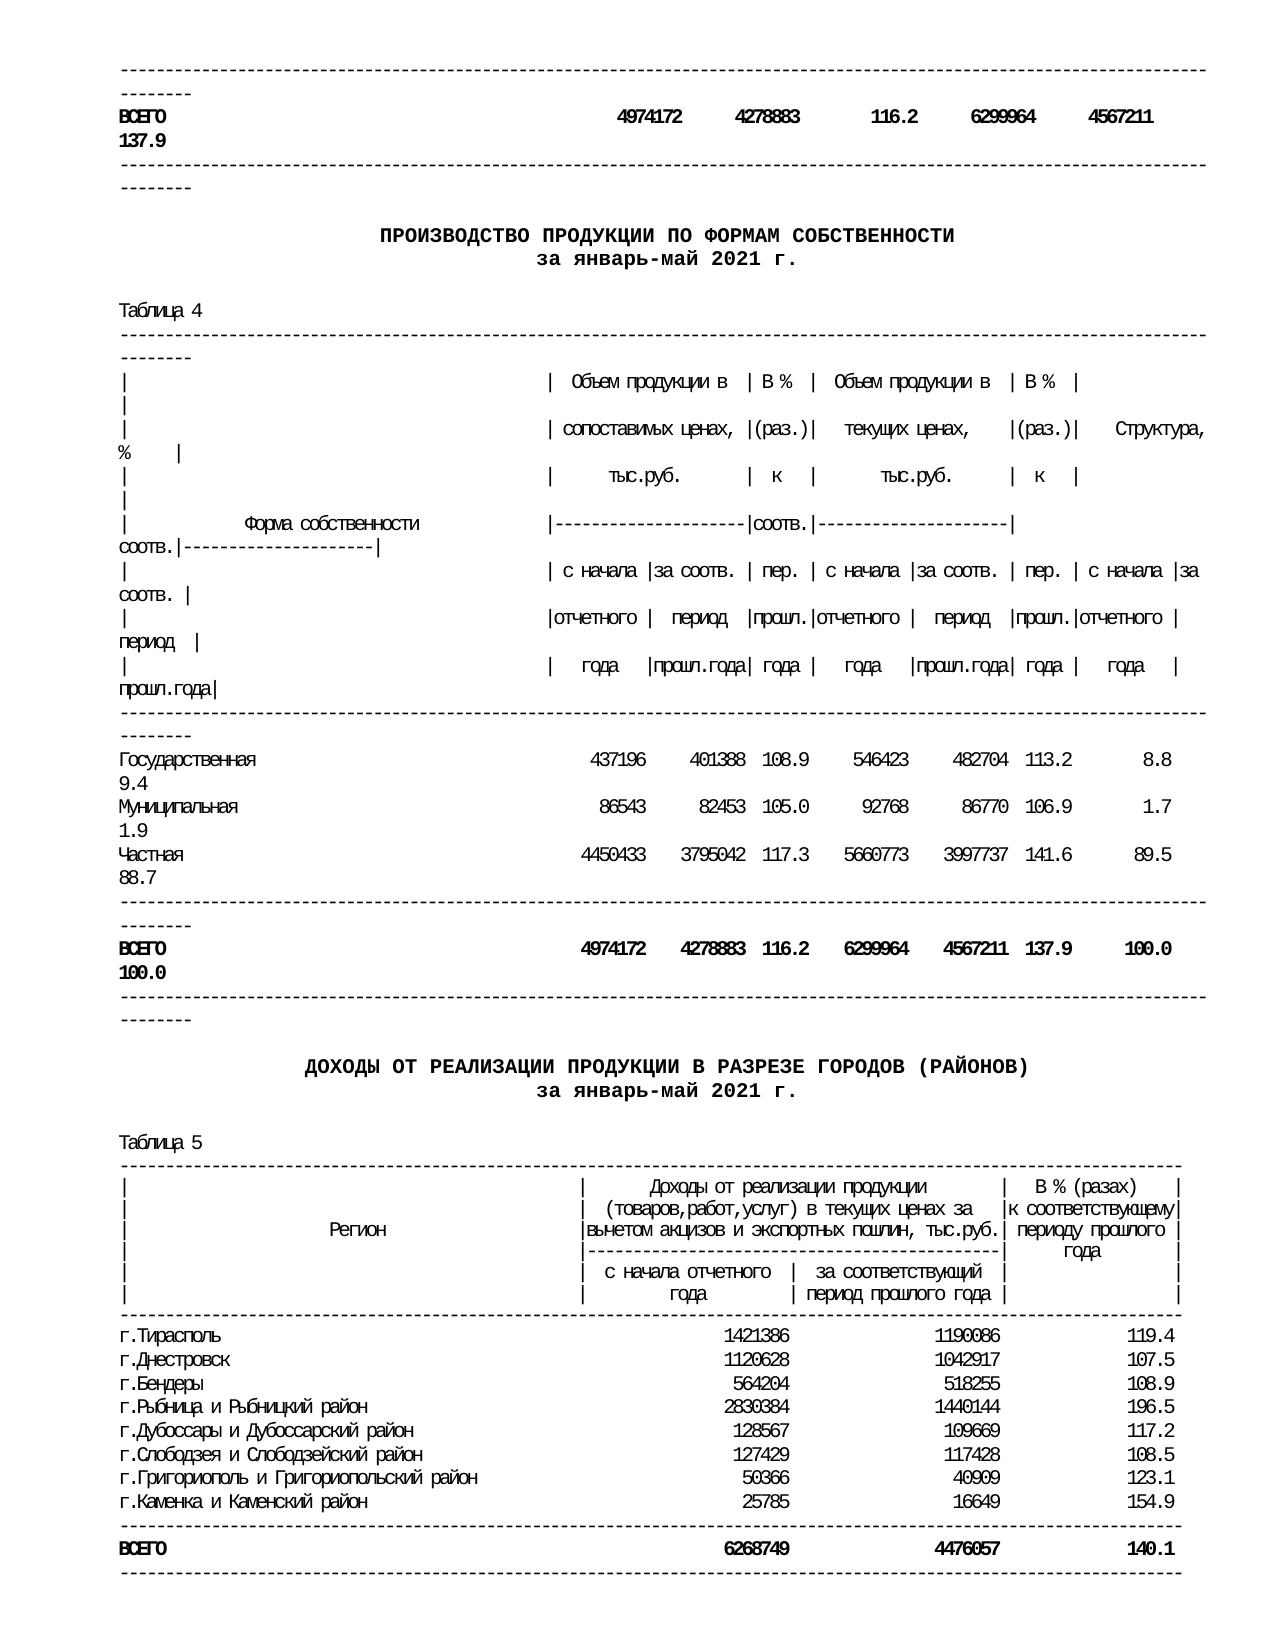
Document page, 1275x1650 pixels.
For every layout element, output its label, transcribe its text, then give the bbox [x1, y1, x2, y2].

text | |---------------------------------------------| года | [118, 1241, 1216, 1262]
text Муниципальная 86543 82453 105.0 92768 86770 106.9 1.7 1.9 [118, 796, 1216, 844]
text | | года | период прошлого года | | [118, 1283, 1216, 1304]
text г.Григориополь и Григориопольский район 50366 40909 123.1 [118, 1467, 1216, 1491]
text -------------------------------------------------------------------------------------------------------------------- [118, 1156, 1216, 1177]
text -------------------------------------------------------------------------------------------------------------------------------- [118, 702, 1216, 749]
text | | с начала отчетного | за соответствующий | | [118, 1262, 1216, 1283]
text за январь-май 2021 г. [118, 248, 1216, 272]
text -------------------------------------------------------------------------------------------------------------------------------- [118, 59, 1216, 106]
text | | Доходы от реализации продукции | В % (разах) | [118, 1177, 1216, 1198]
text г.Рыбница и Рыбницкий район 2830384 1440144 196.5 [118, 1396, 1216, 1420]
text Таблица 4 [118, 272, 1216, 323]
text -------------------------------------------------------------------------------------------------------------------------------- [118, 154, 1216, 201]
text ВСЕГО 6268749 4476057 140.1 [118, 1538, 1216, 1562]
text | | сопоставимых ценах, |(раз.)| текущих ценах, |(раз.)| Структура, % | [118, 418, 1216, 465]
text Таблица 5 [118, 1104, 1216, 1156]
text -------------------------------------------------------------------------------------------------------------------------------- [118, 891, 1216, 938]
text г.Бендеры 564204 518255 108.9 [118, 1373, 1216, 1396]
text | Регион |вычетом акцизов и экспортных пошлин, тыс.руб.| периоду прошлого | [118, 1219, 1216, 1241]
text -------------------------------------------------------------------------------------------------------------------- [118, 1304, 1216, 1326]
text ДОХОДЫ ОТ РЕАЛИЗАЦИИ ПРОДУКЦИИ В РАЗРЕЗЕ ГОРОДОВ (РАЙОНОВ) [118, 1057, 1216, 1080]
text -------------------------------------------------------------------------------------------------------------------- [118, 1515, 1216, 1538]
text г.Тирасполь 1421386 1190086 119.4 [118, 1326, 1216, 1349]
text г.Дубоссары и Дубоссарский район 128567 109669 117.2 [118, 1420, 1216, 1444]
text ВСЕГО 4974172 4278883 116.2 6299964 4567211 137.9 [118, 106, 1216, 154]
text за январь-май 2021 г. [118, 1080, 1216, 1104]
text | | тыс.руб. | к | тыс.руб. | к | | [118, 465, 1216, 513]
text | | (товаров,работ,услуг) в текущих ценах за |к соответствующему| [118, 1198, 1216, 1219]
text Частная 4450433 3795042 117.3 5660773 3997737 141.6 89.5 88.7 [118, 844, 1216, 891]
text г.Каменка и Каменский район 25785 16649 154.9 [118, 1491, 1216, 1515]
text ВСЕГО 4974172 4278883 116.2 6299964 4567211 137.9 100.0 100.0 [118, 938, 1216, 986]
text | | года |прошл.года| года | года |прошл.года| года | года |прошл.года| [118, 654, 1216, 702]
text -------------------------------------------------------------------------------------------------------------------------------- [118, 986, 1216, 1033]
text | | с начала |за соотв. | пер. | с начала |за соотв. | пер. | с начала |за соотв. | [118, 560, 1216, 607]
text -------------------------------------------------------------------------------------------------------------------------------- [118, 323, 1216, 371]
text -------------------------------------------------------------------------------------------------------------------- [118, 1562, 1216, 1586]
text | |отчетного | период |прошл.|отчетного | период |прошл.|отчетного | период | [118, 607, 1216, 654]
text Государственная 437196 401388 108.9 546423 482704 113.2 8.8 9.4 [118, 749, 1216, 796]
text | Форма собственности |---------------------|соотв.|---------------------|соотв.|---------------------| [118, 513, 1216, 560]
text г.Слободзея и Слободзейский район 127429 117428 108.5 [118, 1444, 1216, 1467]
text г.Днестровск 1120628 1042917 107.5 [118, 1349, 1216, 1373]
text | | Объем продукции в | В % | Объем продукции в | В % | | [118, 371, 1216, 418]
text ПРОИЗВОДСТВО ПРОДУКЦИИ ПО ФОРМАМ СОБСТВЕHHОСТИ [118, 224, 1216, 248]
